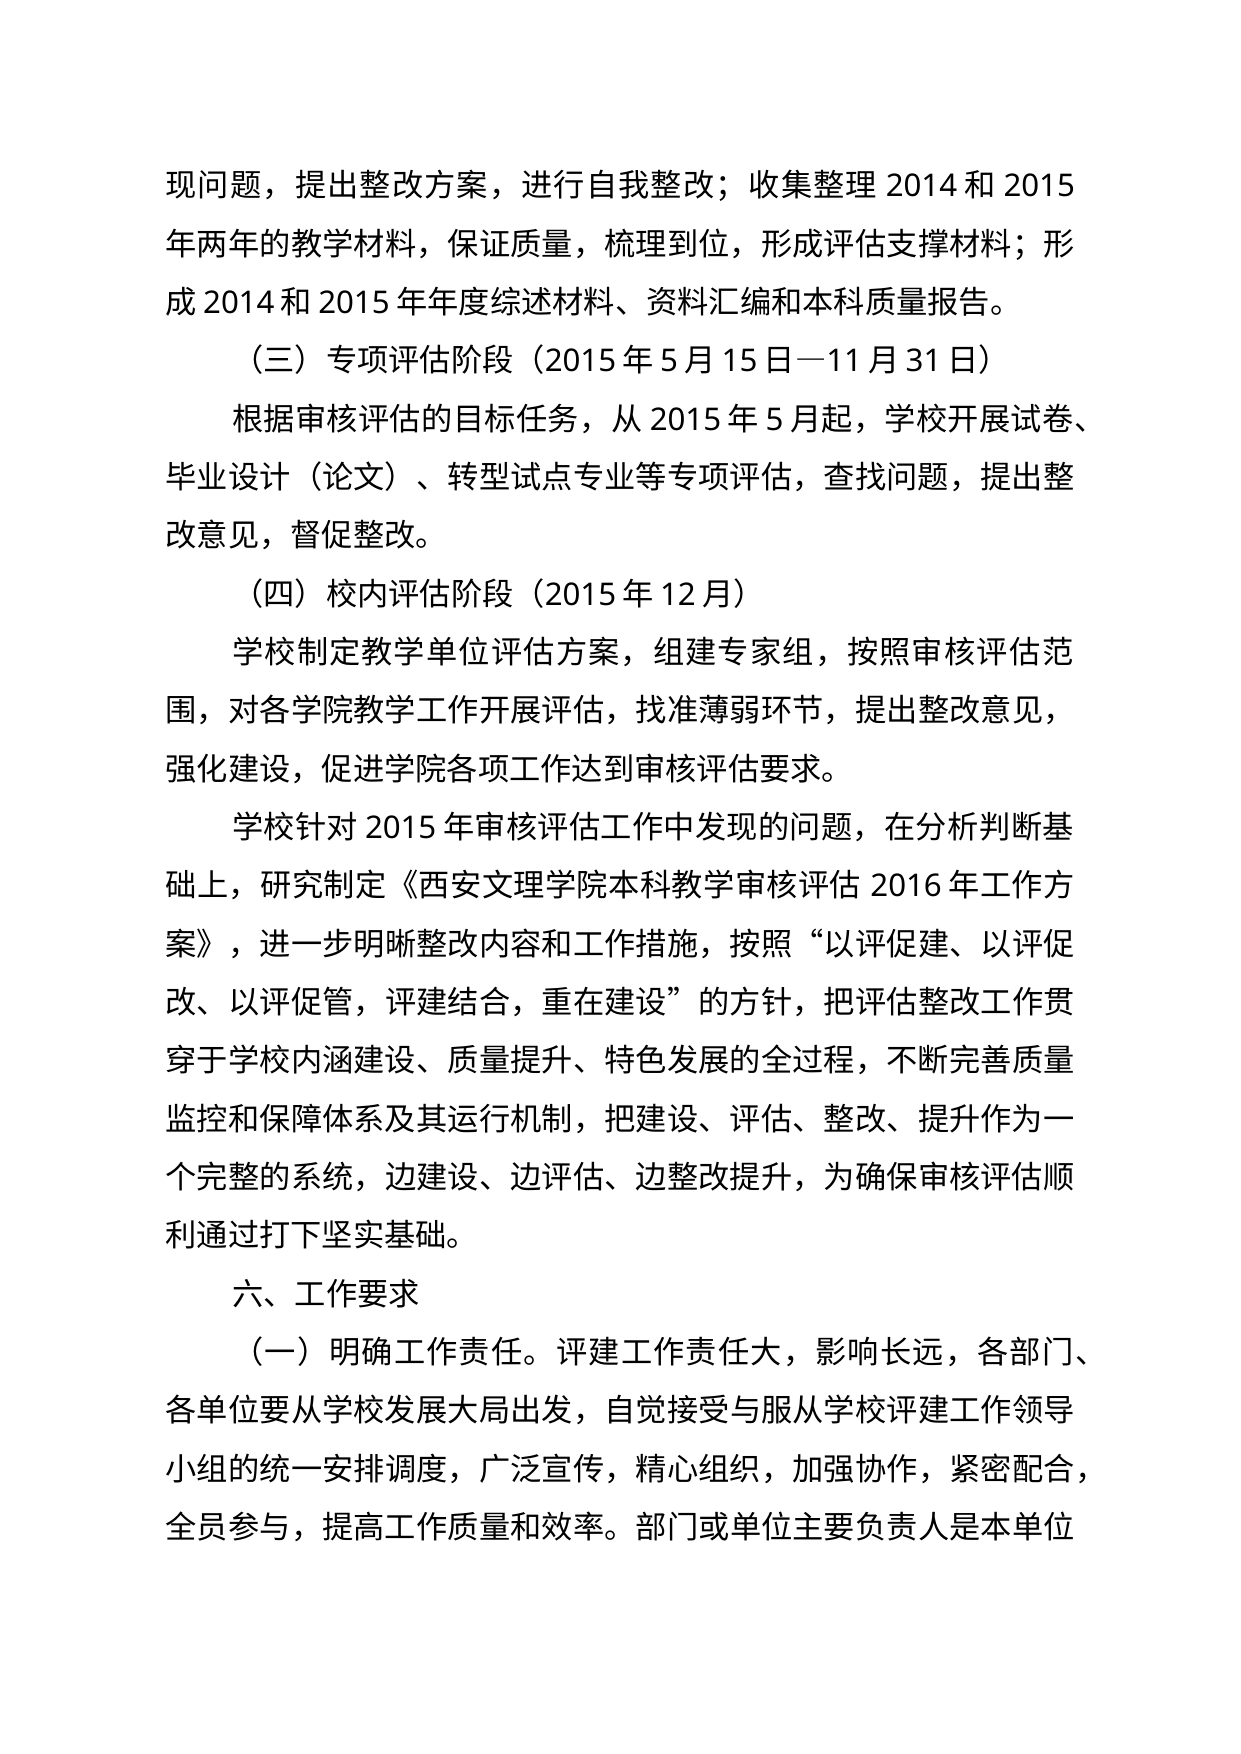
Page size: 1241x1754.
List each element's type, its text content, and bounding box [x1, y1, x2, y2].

text 学校针对2015年审核评估工作中发现的问题，在分析判断基础上，研究制定《西安文理学院本科教学审核评估2016年工作方案》，进一步明晰整改内容和工作措施，按照“以评促建、以评促改、以评促管，评建结合，重在建设”的方针，把评估整改工作贯穿于学校内涵建设、质量提升、特色发展的全过程，不断完善质量监控和保障体系及其运行机制，把建设、评估、整改、提升作为一个完整的系统，边建设、边评估、边整改提升，为确保审核评估顺利通过打下坚实基础。 [165, 792, 1075, 1258]
text 六、工作要求 [165, 1258, 1075, 1317]
text 学校制定教学单位评估方案，组建专家组，按照审核评估范围，对各学院教学工作开展评估，找准薄弱环节，提出整改意见，强化建设，促进学院各项工作达到审核评估要求。 [165, 617, 1075, 792]
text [165, 1317, 1075, 1550]
text （三）专项评估阶段（2015年5月15日—11月31日） [165, 325, 1075, 383]
text 根据审核评估的目标任务，从2015年5月起，学校开展试卷、毕业设计（论文）、转型试点专业等专项评估，查找问题，提出整改意见，督促整改。 [165, 383, 1075, 558]
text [165, 150, 1075, 325]
text （四）校内评估阶段（2015年12月） [165, 558, 1075, 617]
